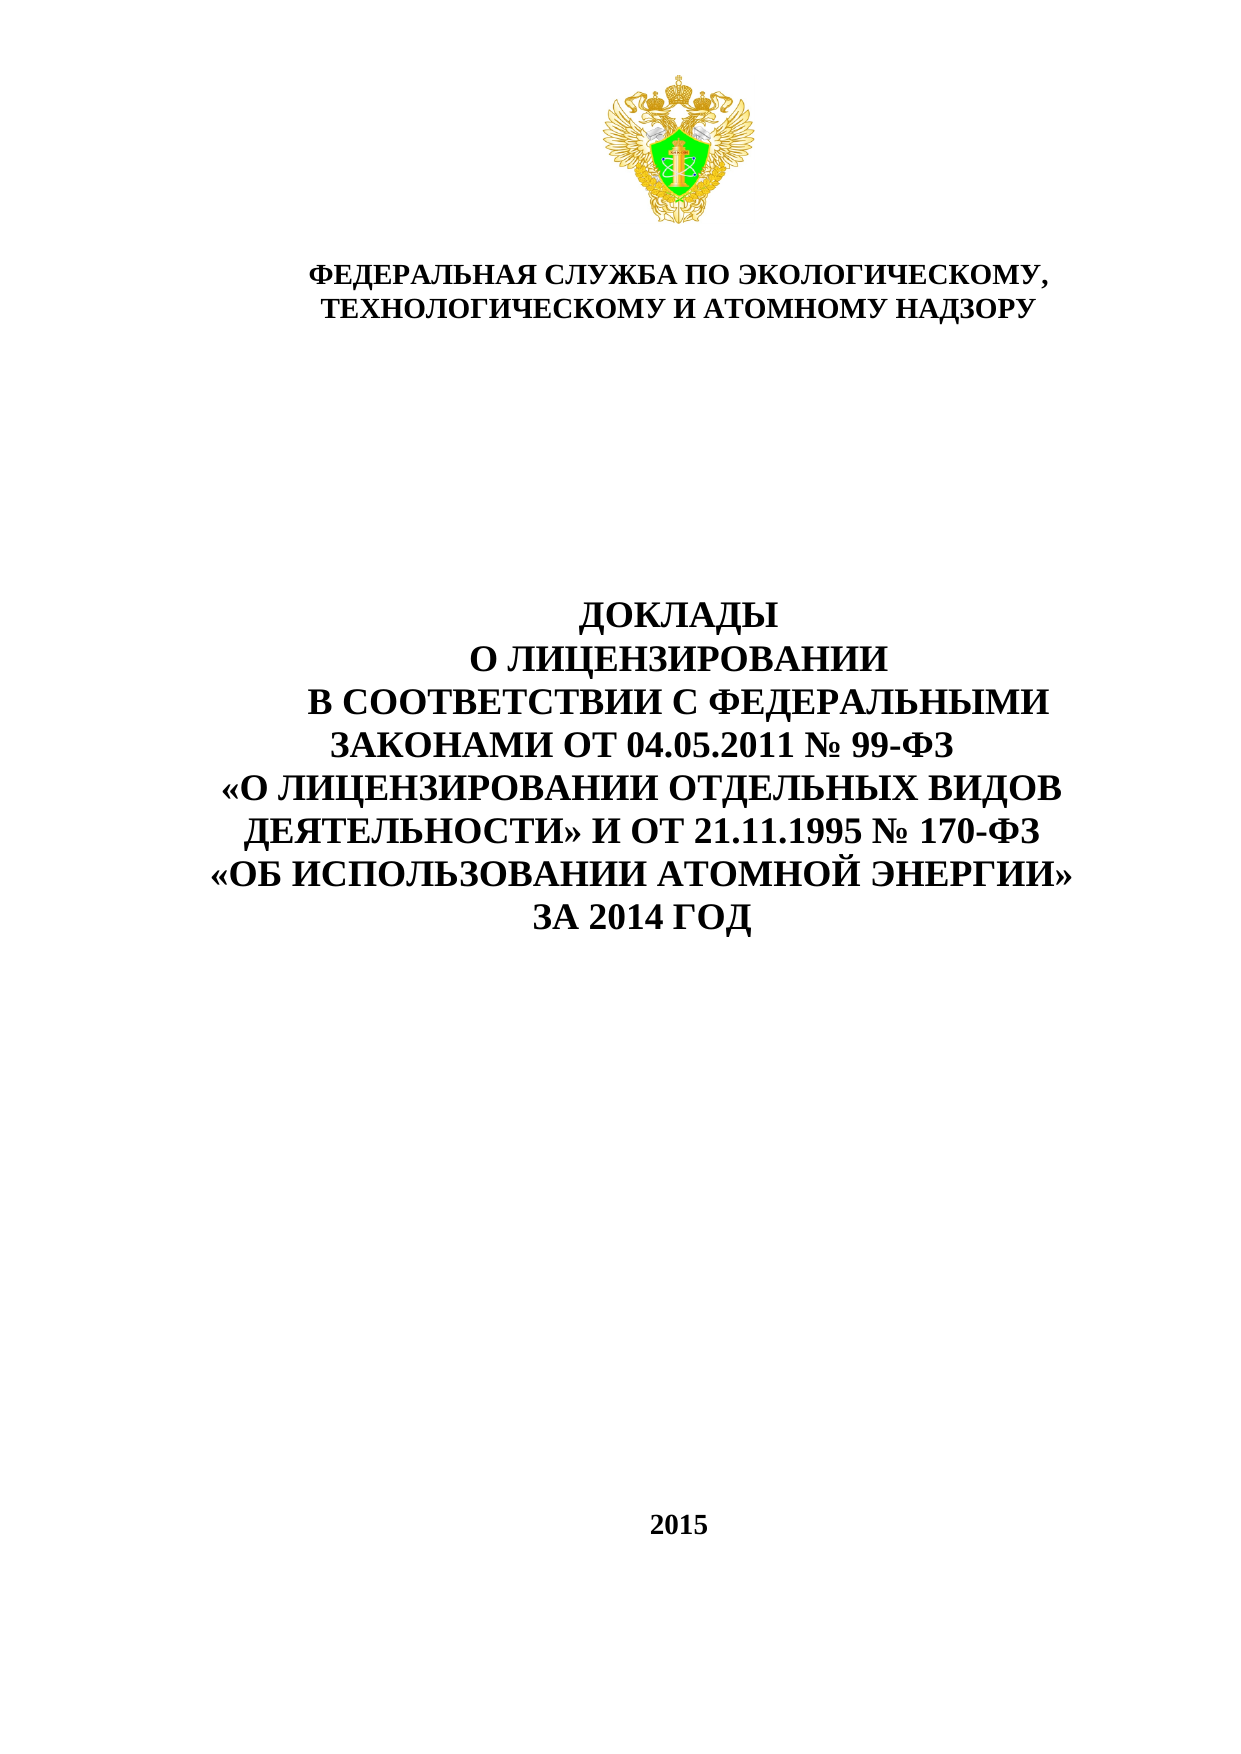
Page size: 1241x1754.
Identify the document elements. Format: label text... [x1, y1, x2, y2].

text В соответствии с Федеральными законами от 04.05.2011 № 99-ФЗ «о лицензировании отдельных видов деятельности» и от 21.11.1995 № 170-ФЗ «Об использовании атомной энергии» за 2014 год [118, 679, 1165, 938]
text ДОКЛАДЫ [118, 593, 1165, 636]
picture [602, 75, 755, 224]
text 2015 [118, 1507, 1165, 1541]
text технологическому и атомному надзору [118, 291, 1165, 324]
text Федеральная служба по экологическому, [118, 257, 1165, 291]
text о лицензировании [118, 636, 1165, 679]
